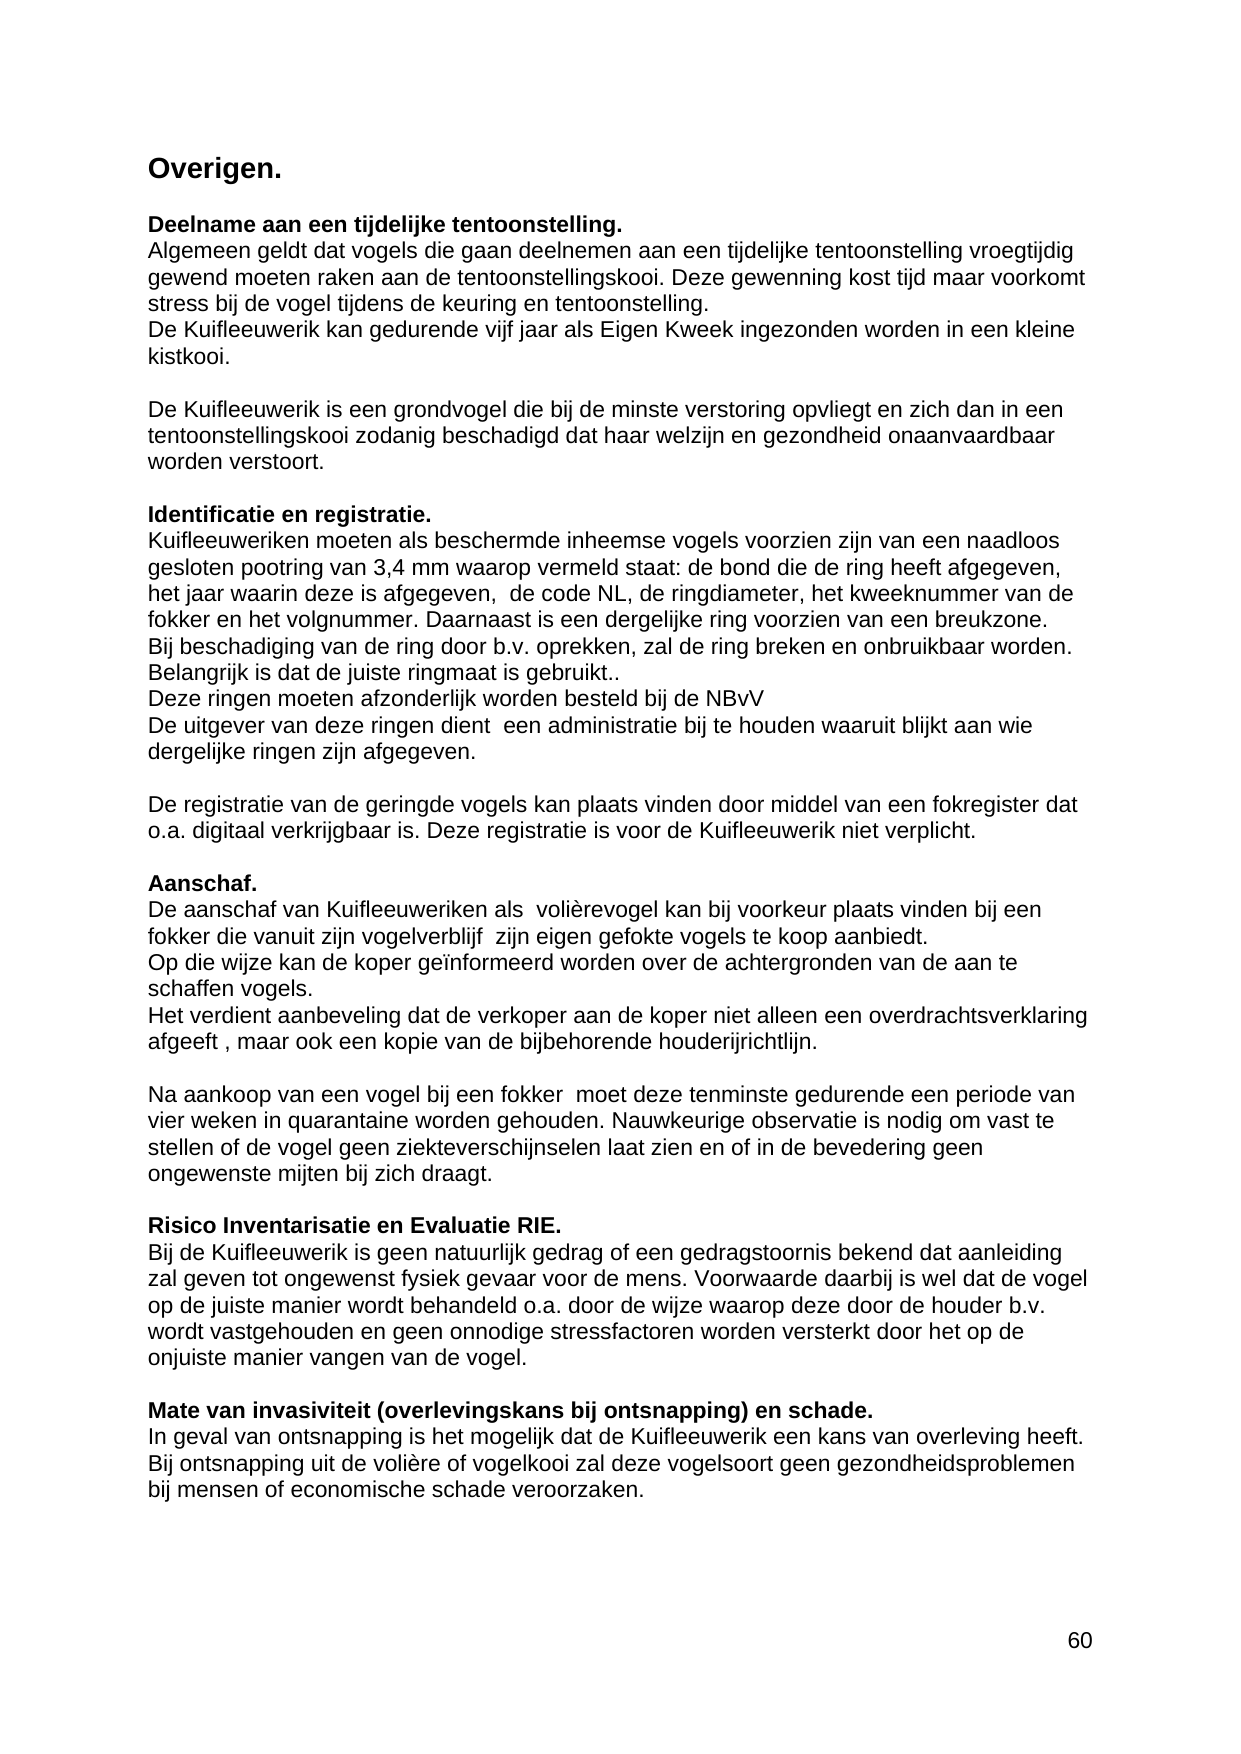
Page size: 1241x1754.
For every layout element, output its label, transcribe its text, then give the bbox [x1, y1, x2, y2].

text De uitgever van deze ringen dient een administratie bij te houden waaruit blijkt aan wie dergelijke ringen zijn afgegeven. [148, 712, 1093, 764]
text Na aankoop van een vogel bij een fokker moet deze tenminste gedurende een periode van vier weken in quarantaine worden gehouden. Nauwkeurige observatie is nodig om vast te stellen of de vogel geen ziekteverschijnselen laat zien en of in de bevedering geen ongewenste mijten bij zich draagt. [148, 1081, 1093, 1186]
text Mate van invasiviteit (overlevingskans bij ontsnapping) en schade. [148, 1397, 1093, 1423]
text De Kuifleeuwerik kan gedurende vijf jaar als Eigen Kweek ingezonden worden in een kleine kistkooi. [148, 316, 1093, 369]
text Belangrijk is dat de juiste ringmaat is gebruikt.. [148, 659, 1093, 685]
text Het verdient aanbeveling dat de verkoper aan de koper niet alleen een overdrachtsverklaring afgeeft , maar ook een kopie van de bijbehorende houderijrichtlijn. [148, 1002, 1093, 1054]
text Aanschaf. [148, 870, 1093, 896]
text Bij de Kuifleeuwerik is geen natuurlijk gedrag of een gedragstoornis bekend dat aanleiding zal geven tot ongewenst fysiek gevaar voor de mens. Voorwaarde daarbij is wel dat de vogel op de juiste manier wordt behandeld o.a. door de wijze waarop deze door de houder b.v. wordt vastgehouden en geen onnodige stressfactoren worden versterkt door het op de onjuiste manier vangen van de vogel. [148, 1239, 1093, 1371]
text Deelname aan een tijdelijke tentoonstelling. [148, 211, 1093, 237]
text Identificatie en registratie. [148, 501, 1093, 527]
text De registratie van de geringde vogels kan plaats vinden door middel van een fokregister dat o.a. digitaal verkrijgbaar is. Deze registratie is voor de Kuifleeuwerik niet verplicht. [148, 791, 1093, 843]
text Bij ontsnapping uit de volière of vogelkooi zal deze vogelsoort geen gezondheidsproblemen bij mensen of economische schade veroorzaken. [148, 1450, 1093, 1502]
text In geval van ontsnapping is het mogelijk dat de Kuifleeuwerik een kans van overleving heeft. [148, 1423, 1093, 1450]
text Overigen. [148, 151, 1093, 185]
text Risico Inventarisatie en Evaluatie RIE. [148, 1212, 1093, 1239]
text Kuifleeuweriken moeten als beschermde inheemse vogels voorzien zijn van een naadloos gesloten pootring van 3,4 mm waarop vermeld staat: de bond die de ring heeft afgegeven, het jaar waarin deze is afgegeven, de code NL, de ringdiameter, het kweeknummer van de fokker en het volgnummer. Daarnaast is een dergelijke ring voorzien van een breukzone. [148, 527, 1093, 633]
text De Kuifleeuwerik is een grondvogel die bij de minste verstoring opvliegt en zich dan in een tentoonstellingskooi zodanig beschadigd dat haar welzijn en gezondheid onaanvaardbaar worden verstoort. [148, 396, 1093, 474]
text De aanschaf van Kuifleeuweriken als volièrevogel kan bij voorkeur plaats vinden bij een fokker die vanuit zijn vogelverblijf zijn eigen gefokte vogels te koop aanbiedt. [148, 896, 1093, 949]
text Algemeen geldt dat vogels die gaan deelnemen aan een tijdelijke tentoonstelling vroegtijdig gewend moeten raken aan de tentoonstellingskooi. Deze gewenning kost tijd maar voorkomt stress bij de vogel tijdens de keuring en tentoonstelling. [148, 237, 1093, 316]
text Deze ringen moeten afzonderlijk worden besteld bij de NBvV [148, 685, 1093, 712]
text Bij beschadiging van de ring door b.v. oprekken, zal de ring breken en onbruikbaar worden. [148, 633, 1093, 659]
text Op die wijze kan de koper geïnformeerd worden over de achtergronden van de aan te schaffen vogels. [148, 949, 1093, 1002]
